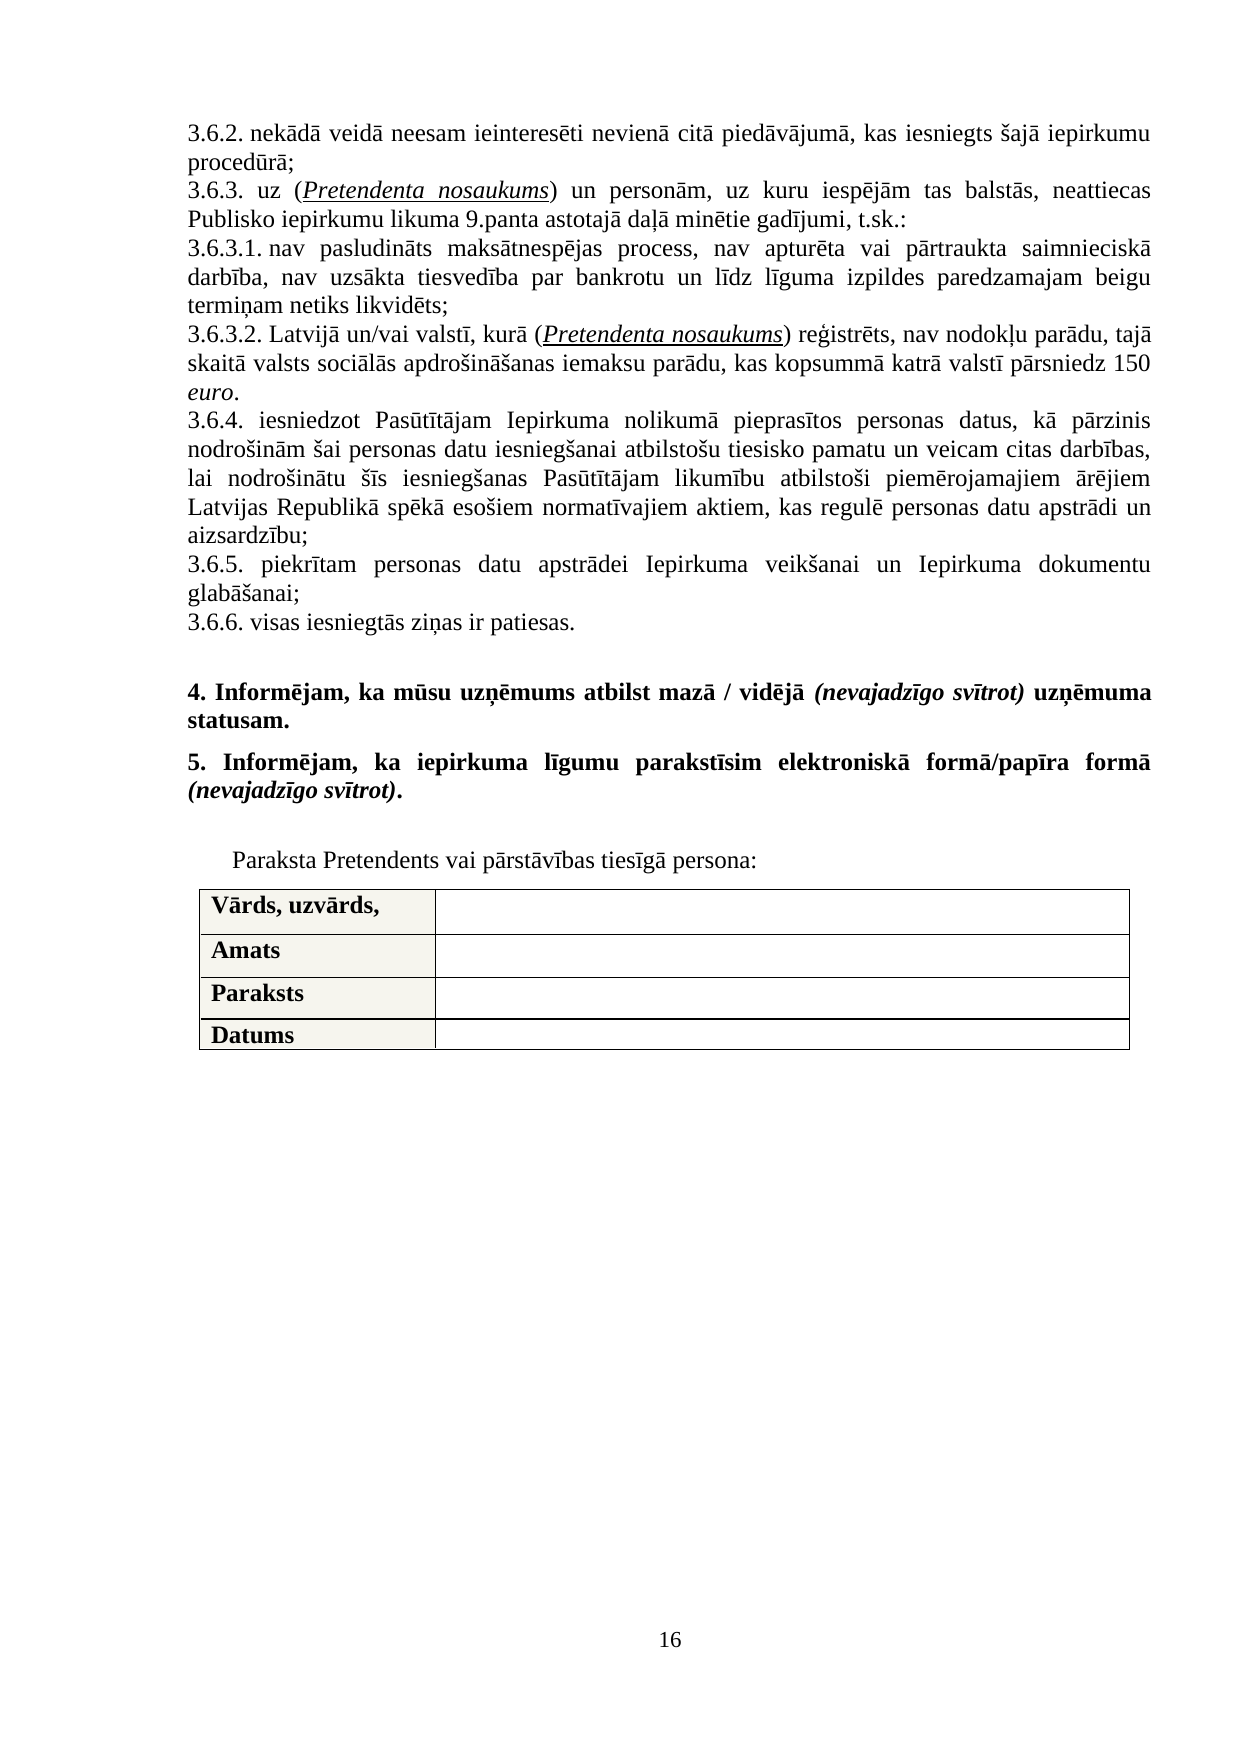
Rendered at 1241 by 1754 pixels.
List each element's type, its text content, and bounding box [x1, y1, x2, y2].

text 3.6.5. piekrītam personas datu apstrādei Iepirkuma veikšanai un Iepirkuma dokumentu glabāšanai; [187, 549, 1152, 607]
table_cell [436, 935, 1129, 977]
text 5. Informējam, ka iepirkuma līgumu parakstīsim elektroniskā formā/papīra formā (nevajadzīgo svītrot). [187, 747, 1152, 804]
text 3.6.3. uz (Pretendenta nosaukums) un personām, uz kuru iespējām tas balstās, neattiecas Publisko iepirkumu likuma 9.panta astotajā daļā minētie gadījumi, t.sk.: [187, 176, 1152, 233]
text 4. Informējam, ka mūsu uzņēmums atbilst mazā / vidējā (nevajadzīgo svītrot) uzņēmuma statusam. [187, 677, 1152, 734]
text 3.6.2. nekādā veidā neesam ieinteresēti nevienā citā piedāvājumā, kas iesniegts šajā iepirkumu procedūrā; [187, 118, 1152, 176]
table_cell Amats [200, 935, 435, 977]
text 3.6.4. iesniedzot Pasūtītājam Iepirkuma nolikumā pieprasītos personas datus, kā pārzinis nodrošinām šai personas datu iesniegšanai atbilstošu tiesisko pamatu un veicam citas darbības, lai nodrošinātu šīs iesniegšanas Pasūtītājam likumību atbilstoši piemērojamajiem ārējiem Latvijas Republikā spēkā esošiem normatīvajiem aktiem, kas regulē personas datu apstrādi un aizsardzību; [187, 406, 1152, 549]
table_header Vārds, uzvārds, [200, 890, 435, 934]
table_cell Paraksts [200, 978, 435, 1018]
text 3.6.6. visas iesniegtās ziņas ir patiesas. [187, 607, 1152, 636]
text 3.6.3.2. Latvijā un/vai valstī, kurā (Pretendenta nosaukums) reģistrēts, nav nodokļu parādu, tajā skaitā valsts sociālās apdrošināšanas iemaksu parādu, kas kopsummā katrā valstī pārsniedz 150 euro. [187, 319, 1152, 406]
table_header [436, 890, 1129, 934]
table_cell [436, 978, 1129, 1018]
text 3.6.3.1. nav pasludināts maksātnespējas process, nav apturēta vai pārtraukta saimnieciskā darbība, nav uzsākta tiesvedība par bankrotu un līdz līguma izpildes paredzamajam beigu termiņam netiks likvidēts; [187, 233, 1152, 319]
table_cell Datums [200, 1019, 435, 1048]
text Paraksta Pretendents vai pārstāvības tiesīgā persona: [232, 846, 1152, 874]
table_cell [436, 1020, 1129, 1048]
